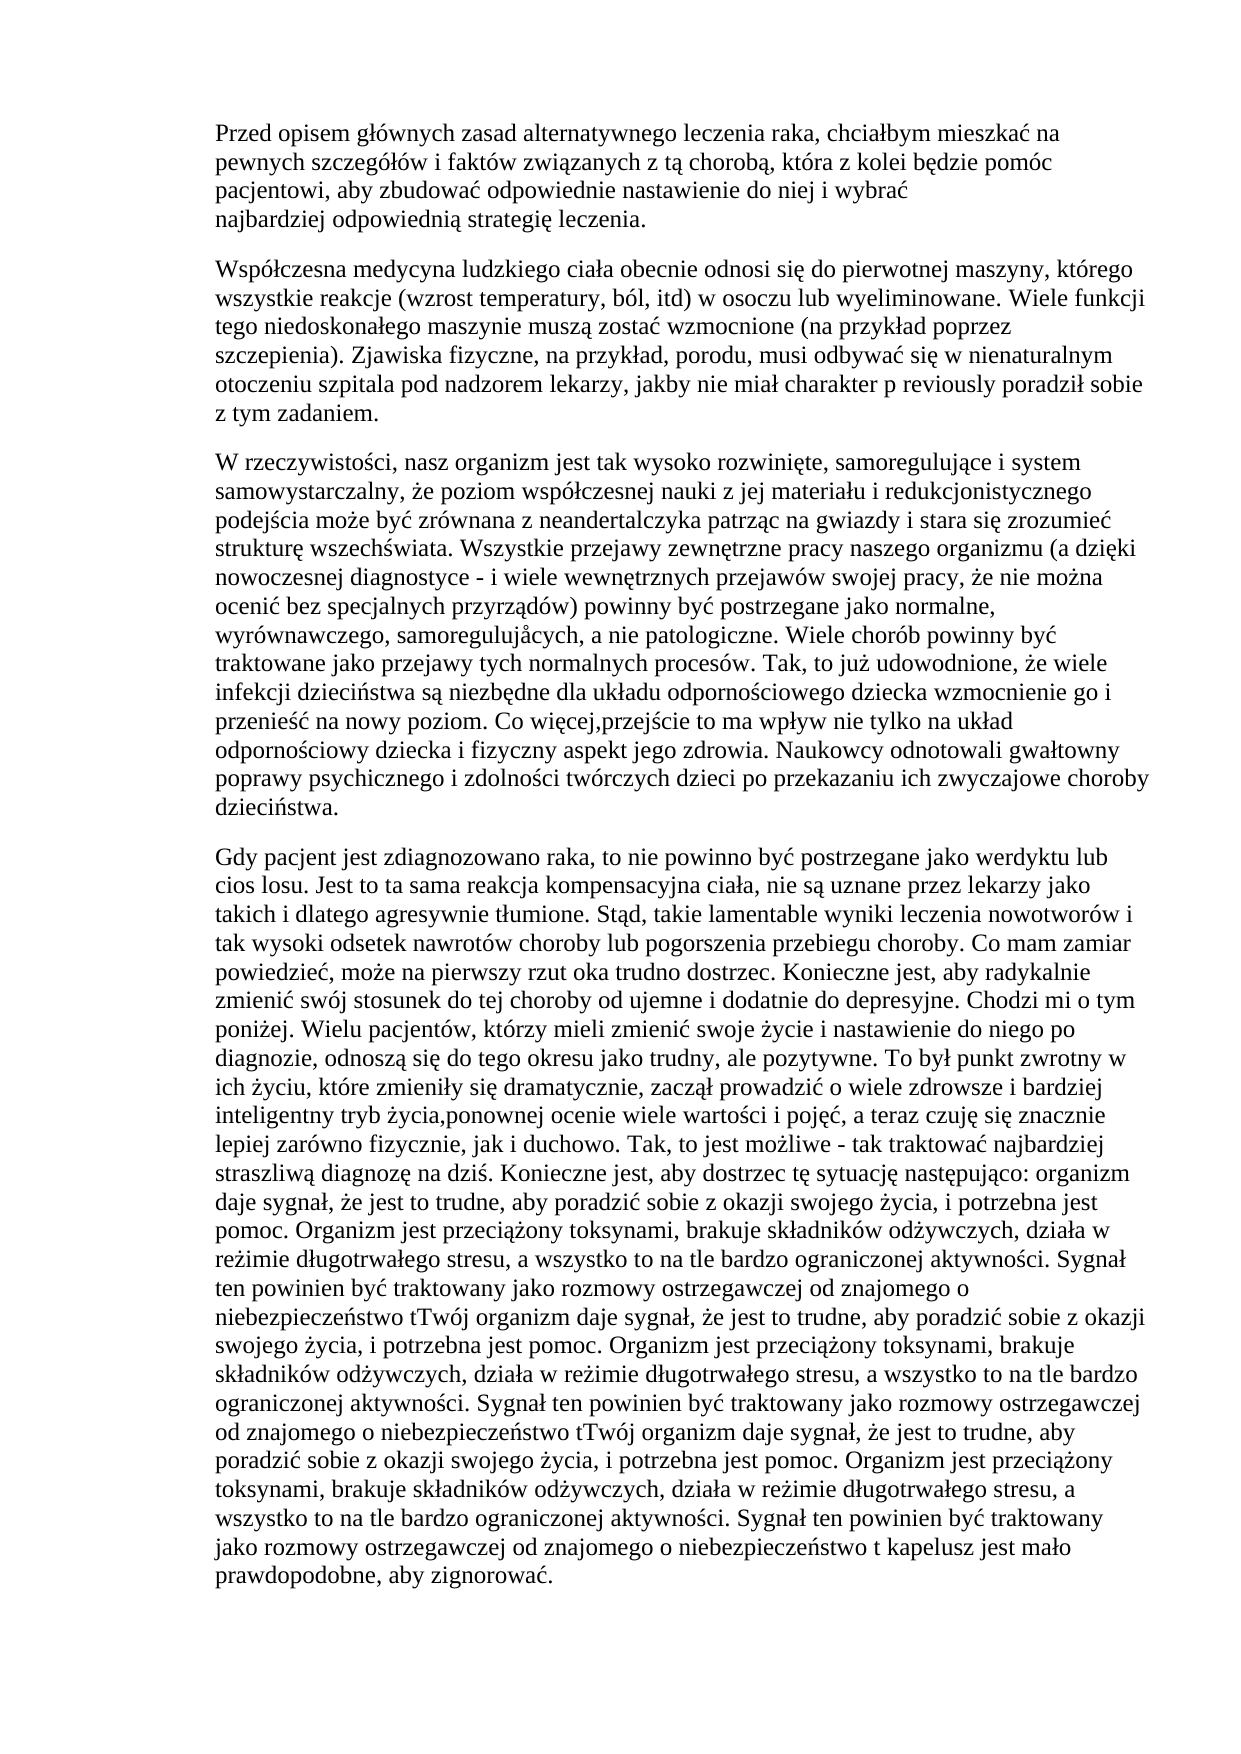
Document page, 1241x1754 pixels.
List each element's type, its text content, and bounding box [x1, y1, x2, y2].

text Współczesna medycyna ludzkiego ciała obecnie odnosi się do pierwotnej maszyny, którego wszystkie reakcje (wzrost temperatury, ból, itd) w osoczu lub wyeliminowane. Wiele funkcji tego niedoskonałego maszynie muszą zostać wzmocnione (na przykład poprzez szczepienia). Zjawiska fizyczne, na przykład, porodu, musi odbywać się w nienaturalnym otoczeniu szpitala pod nadzorem lekarzy, jakby nie miał charakter p reviously poradził sobie z tym zadaniem. [215, 254, 1152, 426]
text W rzeczywistości, nasz organizm jest tak wysoko rozwinięte, samoregulujące i system samowystarczalny, że poziom współczesnej nauki z jej materiału i redukcjonistycznego podejścia może być zrównana z neandertalczyka patrząc na gwiazdy i stara się zrozumieć strukturę wszechświata. Wszystkie przejawy zewnętrzne pracy naszego organizmu (a dzięki nowoczesnej diagnostyce - i wiele wewnętrznych przejawów swojej pracy, że nie można ocenić bez specjalnych przyrządów) powinny być postrzegane jako normalne, wyrównawczego, samoregulujåcych, a nie patologiczne. Wiele chorób powinny być traktowane jako przejawy tych normalnych procesów. Tak, to już udowodnione, że wiele infekcji dzieciństwa są niezbędne dla układu odpornościowego dziecka wzmocnienie go i przenieść na nowy poziom. Co więcej,przejście to ma wpływ nie tylko na układ odpornościowy dziecka i fizyczny aspekt jego zdrowia. Naukowcy odnotowali gwałtowny poprawy psychicznego i zdolności twórczych dzieci po przekazaniu ich zwyczajowe choroby dzieciństwa. [215, 447, 1152, 821]
text Gdy pacjent jest zdiagnozowano raka, to nie powinno być postrzegane jako werdyktu lub cios losu. Jest to ta sama reakcja kompensacyjna ciała, nie są uznane przez lekarzy jako takich i dlatego agresywnie tłumione. Stąd, takie lamentable wyniki leczenia nowotworów i tak wysoki odsetek nawrotów choroby lub pogorszenia przebiegu choroby. Co mam zamiar powiedzieć, może na pierwszy rzut oka trudno dostrzec. Konieczne jest, aby radykalnie zmienić swój stosunek do tej choroby od ujemne i dodatnie do depresyjne. Chodzi mi o tym poniżej. Wielu pacjentów, którzy mieli zmienić swoje życie i nastawienie do niego po diagnozie, odnoszą się do tego okresu jako trudny, ale pozytywne. To był punkt zwrotny w ich życiu, które zmieniły się dramatycznie, zaczął prowadzić o wiele zdrowsze i bardziej inteligentny tryb życia,ponownej ocenie wiele wartości i pojęć, a teraz czuję się znacznie lepiej zarówno fizycznie, jak i duchowo. Tak, to jest możliwe - tak traktować najbardziej straszliwą diagnozę na dziś. Konieczne jest, aby dostrzec tę sytuację następująco: organizm daje sygnał, że jest to trudne, aby poradzić sobie z okazji swojego życia, i potrzebna jest pomoc. Organizm jest przeciążony toksynami, brakuje składników odżywczych, działa w reżimie długotrwałego stresu, a wszystko to na tle bardzo ograniczonej aktywności. Sygnał ten powinien być traktowany jako rozmowy ostrzegawczej od znajomego o niebezpieczeństwo tTwój organizm daje sygnał, że jest to trudne, aby poradzić sobie z okazji swojego życia, i potrzebna jest pomoc. Organizm jest przeciążony toksynami, brakuje składników odżywczych, działa w reżimie długotrwałego stresu, a wszystko to na tle bardzo ograniczonej aktywności. Sygnał ten powinien być traktowany jako rozmowy ostrzegawczej od znajomego o niebezpieczeństwo tTwój organizm daje sygnał, że jest to trudne, aby poradzić sobie z okazji swojego życia, i potrzebna jest pomoc. Organizm jest przeciążony toksynami, brakuje składników odżywczych, działa w reżimie długotrwałego stresu, a wszystko to na tle bardzo ograniczonej aktywności. Sygnał ten powinien być traktowany jako rozmowy ostrzegawczej od znajomego o niebezpieczeństwo t kapelusz jest mało prawdopodobne, aby zignorować. [215, 842, 1152, 1589]
text Przed opisem głównych zasad alternatywnego leczenia raka, chciałbym mieszkać na pewnych szczegółów i faktów związanych z tą chorobą, która z kolei będzie pomóc pacjentowi, aby zbudować odpowiednie nastawienie do niej i wybrać najbardziej odpowiednią strategię leczenia. [215, 118, 1152, 233]
